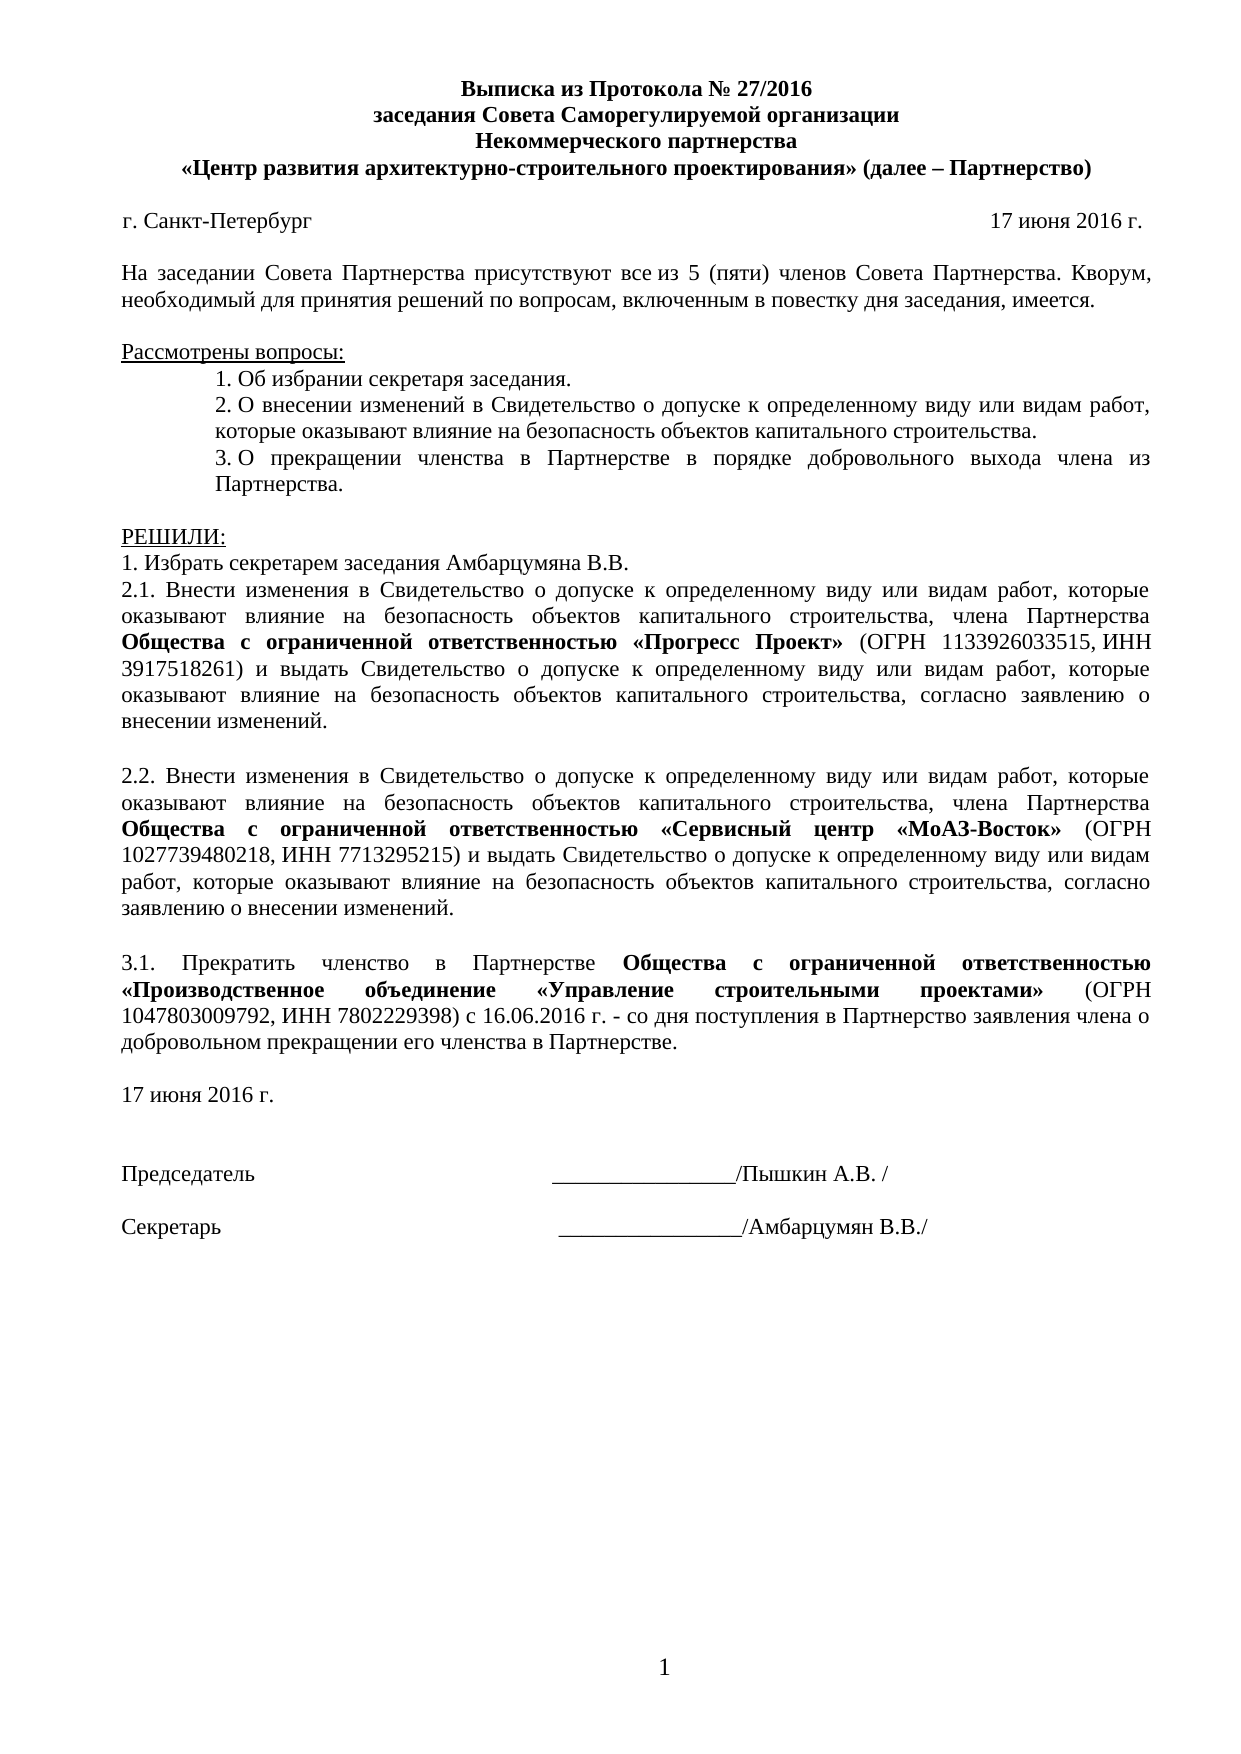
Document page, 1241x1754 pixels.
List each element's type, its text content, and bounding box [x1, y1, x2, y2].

text заседания Совета Саморегулируемой организации [121, 101, 1152, 128]
text 17 июня 2016 г. [121, 1081, 1152, 1107]
text 1. Избрать секретарем заседания Амбарцумяна В.В. [121, 549, 1152, 576]
text 2. О внесении изменений в Свидетельство о допуске к определенному виду или видам работ, которые оказывают влияние на безопасность объектов капитального строительства. [215, 391, 1152, 444]
text На заседании Совета Партнерства присутствуют все из 5 (пяти) членов Совета Партнерства. Кворум, необходимый для принятия решений по вопросам, включенным в повестку дня заседания, имеется. [121, 259, 1152, 312]
text Некоммерческого партнерства [121, 128, 1152, 154]
text Рассмотрены вопросы: [121, 338, 1152, 365]
text 3. О прекращении членства в Партнерстве в порядке добровольного выхода члена из Партнерства. [215, 444, 1152, 497]
text «Центр развития архитектурно-строительного проектирования» (далее – Партнерство) [121, 154, 1152, 180]
table_header г. Санкт-Петербург [111, 207, 632, 233]
text Секретарь ________________/Амбарцумян В.В./ [121, 1213, 1152, 1239]
text Выписка из Протокола № 27/2016 [121, 75, 1152, 101]
text 3.1. Прекратить членство в Партнерстве Общества с ограниченной ответственностью «Производственное объединение «Управление строительными проектами» (ОГРН 1047803009792, ИНН 7802229398) с 16.06.2016 г. - со дня поступления в Партнерство заявления члена о добровольном прекращении его членства в Партнерстве. [121, 949, 1152, 1055]
text 2.2. Внести изменения в Свидетельство о допуске к определенному виду или видам работ, которые оказывают влияние на безопасность объектов капитального строительства, члена Партнерства Общества с ограниченной ответственностью «Сервисный центр «МоАЗ-Восток» (ОГРН 1027739480218, ИНН 7713295215) и выдать Свидетельство о допуске к определенному виду или видам работ, которые оказывают влияние на безопасность объектов капитального строительства, согласно заявлению о внесении изменений. [121, 762, 1152, 921]
text Председатель ________________/Пышкин А.В. / [121, 1160, 1152, 1187]
table_header 17 июня 2016 г. [633, 207, 1154, 233]
text РЕШИЛИ: [121, 523, 1152, 549]
text 1. Об избрании секретаря заседания. [215, 365, 1152, 391]
text 2.1. Внести изменения в Свидетельство о допуске к определенному виду или видам работ, которые оказывают влияние на безопасность объектов капитального строительства, члена Партнерства Общества с ограниченной ответственностью «Прогресс Проект» (ОГРН 1133926033515, ИНН 3917518261) и выдать Свидетельство о допуске к определенному виду или видам работ, которые оказывают влияние на безопасность объектов капитального строительства, согласно заявлению о внесении изменений. [121, 576, 1152, 734]
